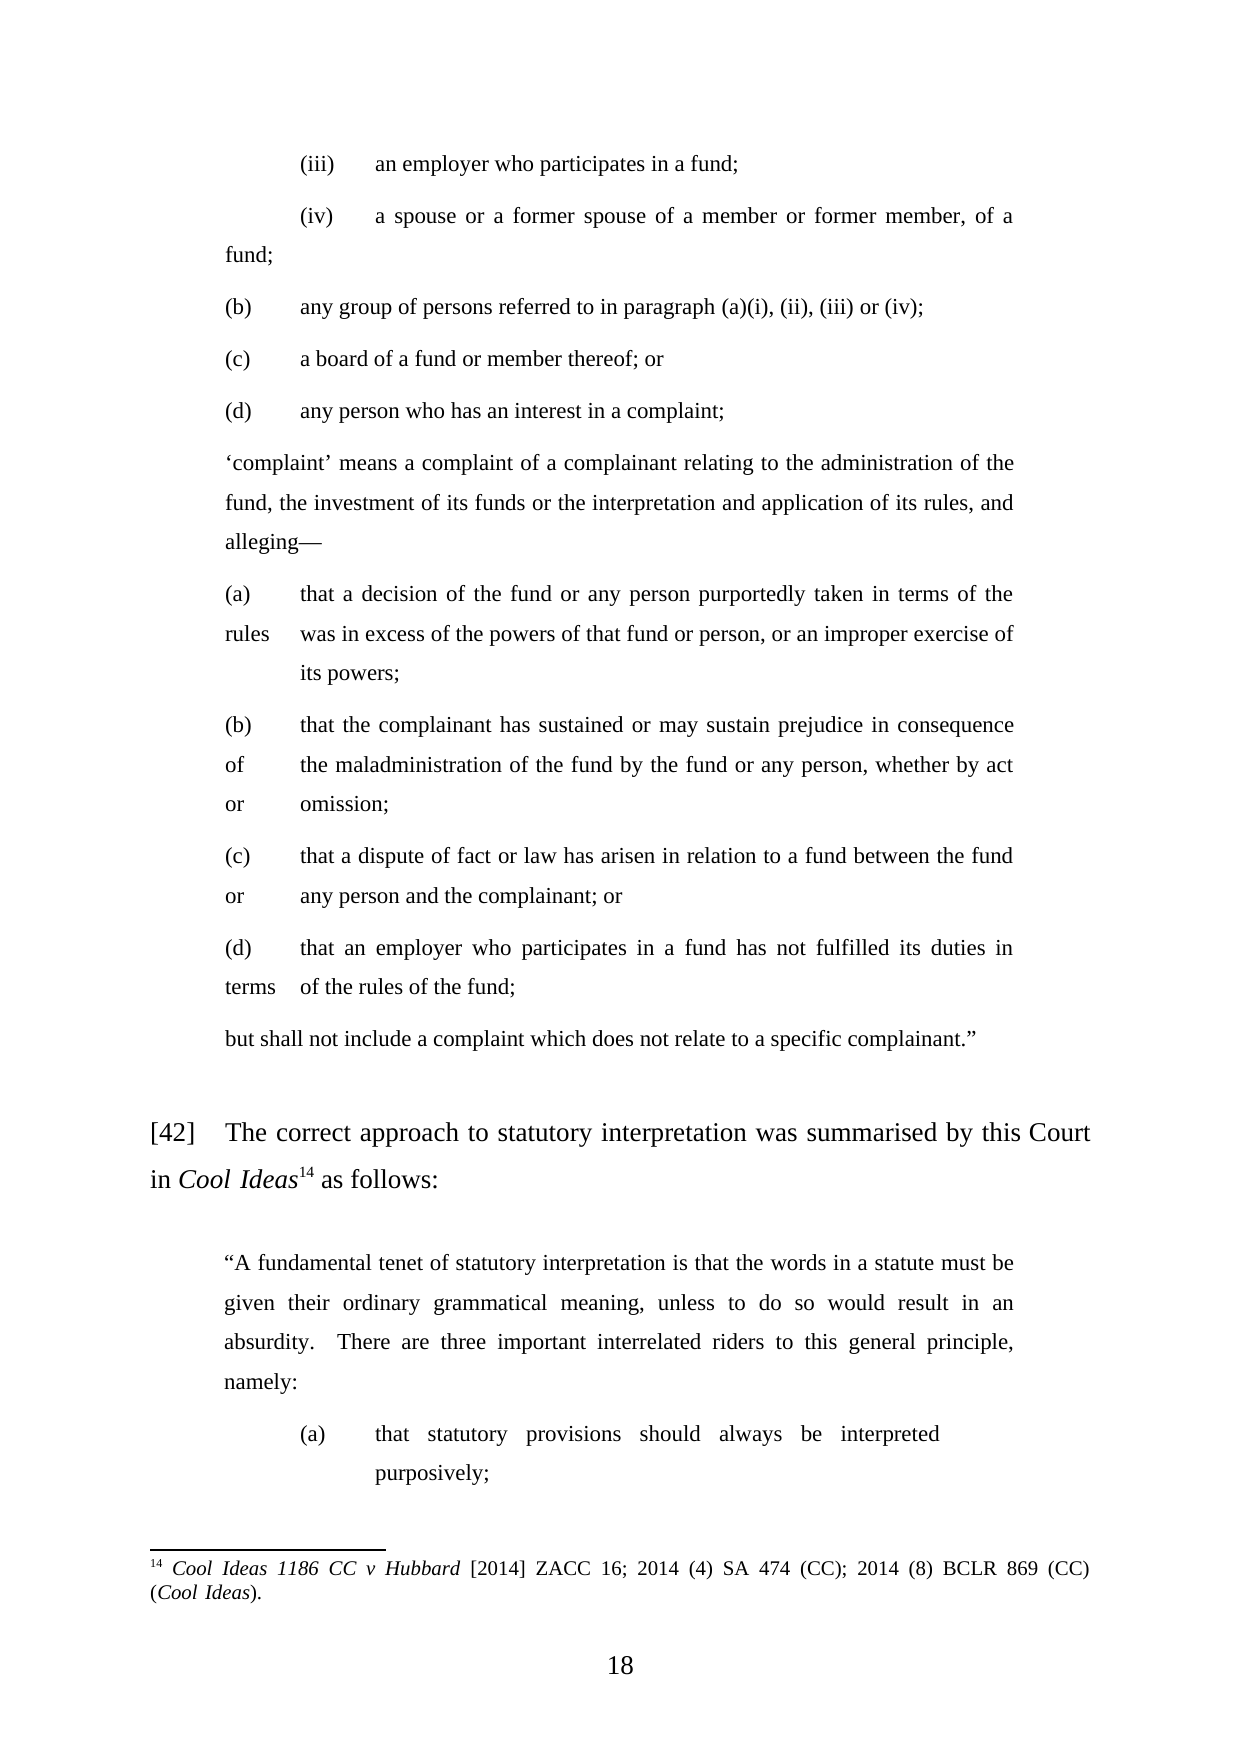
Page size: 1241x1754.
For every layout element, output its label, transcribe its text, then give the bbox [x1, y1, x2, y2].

text (b) that the complainant has sustained or may sustain prejudice in consequence of the maladministration of the fund by the fund or any person, whether by act or omission; [225, 711, 1015, 817]
text The correct approach to statutory interpretation was summarised by this Court in Cool Ideas as follows: [150, 1117, 1090, 1194]
text but shall not include a complaint which does not relate to a specific complainant.” [225, 1025, 1015, 1051]
text “A fundamental tenet of statutory interpretation is that the words in a statute must be given their ordinary grammatical meaning, unless to do so would result in an absurdity. There are three important interrelated riders to this general principle, namely: [224, 1249, 1015, 1394]
text (iii) an employer who participates in a fund; [225, 150, 1015, 176]
text (a) that statutory provisions should always be interpreted purposively; [300, 1420, 940, 1486]
text (b) any group of persons referred to in paragraph (a)(i), (ii), (iii) or (iv); [225, 293, 1015, 320]
text (c) that a dispute of fact or law has arisen in relation to a fund between the fund or any person and the complainant; or [225, 842, 1015, 908]
text ‘complaint’ means a complaint of a complainant relating to the administration of the fund, the investment of its funds or the interpretation and application of its rules, and alleging— [225, 449, 1015, 555]
text (a) that a decision of the fund or any person purportedly taken in terms of the rules was in excess of the powers of that fund or person, or an improper exercise of its powers; [225, 580, 1015, 686]
text (c) a board of a fund or member thereof; or [225, 345, 1015, 372]
text (d) that an employer who participates in a fund has not fulfilled its duties in terms of the rules of the fund; [225, 934, 1015, 999]
text (iv) a spouse or a former spouse of a member or former member, of a fund; [225, 202, 1015, 268]
text (d) any person who has an interest in a complaint; [225, 397, 1015, 424]
